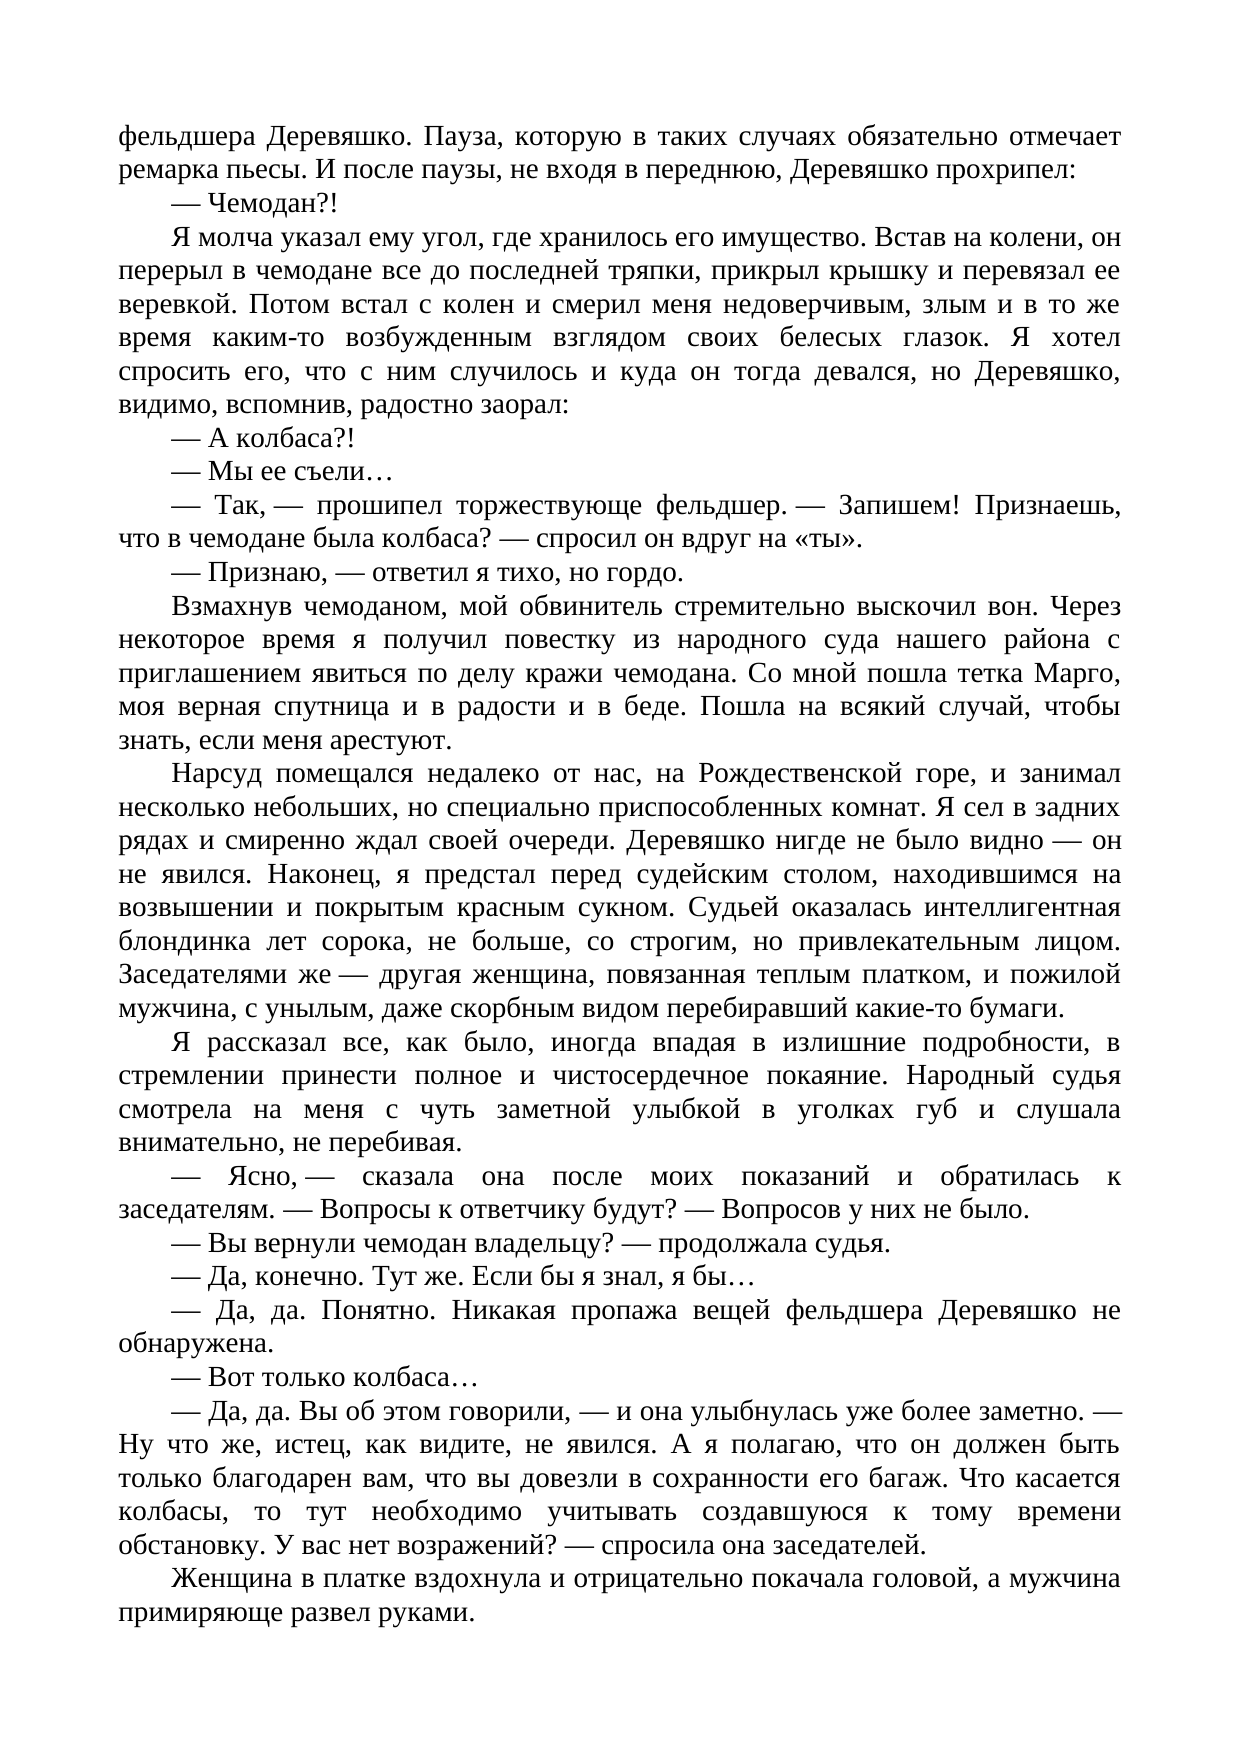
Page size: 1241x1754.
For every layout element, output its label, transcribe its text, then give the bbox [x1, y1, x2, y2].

text — Да, да. Понятно. Никакая пропажа вещей фельдшера Деревяшко не обнаружена. [118, 1292, 1122, 1359]
text — Так, — прошипел торжествующе фельдшер. — Запишем! Признаешь, что в чемодане была колбаса? — спросил он вдруг на «ты». [118, 487, 1122, 554]
text — Признаю, — ответил я тихо, но гордо. [118, 554, 1122, 588]
text — Мы ее съели… [118, 453, 1122, 487]
text — Ясно, — сказала она после моих показаний и обратилась к заседателям. — Вопросы к ответчику будут? — Вопросов у них не было. [118, 1158, 1122, 1225]
text — Да, да. Вы об этом говорили, — и она улыбнулась уже более заметно. — Ну что же, истец, как видите, не явился. А я полагаю, что он должен быть только благодарен вам, что вы довезли в сохранности его багаж. Что касается колбасы, то тут необходимо учитывать создавшуюся к тому времени обстановку. У вас нет возражений? — спросила она заседателей. [118, 1393, 1122, 1560]
text — Чемодан?! [118, 185, 1122, 219]
text Я молча указал ему угол, где хранилось его имущество. Встав на колени, он перерыл в чемодане все до последней тряпки, прикрыл крышку и перевязал ее веревкой. Потом встал с колен и смерил меня недоверчивым, злым и в то же время каким-то возбужденным взглядом своих белесых глазок. Я хотел спросить его, что с ним случилось и куда он тогда девался, но Деревяшко, видимо, вспомнив, радостно заорал: [118, 219, 1122, 420]
text — Да, конечно. Тут же. Если бы я знал, я бы… [118, 1258, 1122, 1292]
text — А колбаса?! [118, 420, 1122, 453]
text Взмахнув чемоданом, мой обвинитель стремительно выскочил вон. Через некоторое время я получил повестку из народного суда нашего района с приглашением явиться по делу кражи чемодана. Со мной пошла тетка Марго, моя верная спутница и в радости и в беде. Пошла на всякий случай, чтобы знать, если меня арестуют. [118, 588, 1122, 755]
text {130} Нарсуд помещался недалеко от нас, на Рождественской горе, и занимал несколько небольших, но специально приспособленных комнат. Я сел в задних рядах и смиренно ждал своей очереди. Деревяшко нигде не было видно — он не явился. Наконец, я предстал перед судейским столом, находившимся на возвышении и покрытым красным сукном. Судьей оказалась интеллигентная блондинка лет сорока, не больше, со строгим, но привлекательным лицом. Заседателями же — другая женщина, повязанная теплым платком, и пожилой мужчина, с унылым, даже скорбным видом перебиравший какие-то бумаги. [118, 755, 1122, 1024]
text — Вот только колбаса… [118, 1359, 1122, 1393]
text — Вы вернули чемодан владельцу? — продолжала судья. [118, 1225, 1122, 1258]
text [118, 118, 1122, 185]
text Женщина в платке вздохнула и отрицательно покачала головой, а мужчина примиряюще развел руками. [118, 1560, 1122, 1627]
text Я рассказал все, как было, иногда впадая в излишние подробности, в стремлении принести полное и чистосердечное покаяние. Народный судья смотрела на меня с чуть заметной улыбкой в уголках губ и слушала внимательно, не перебивая. [118, 1024, 1122, 1158]
